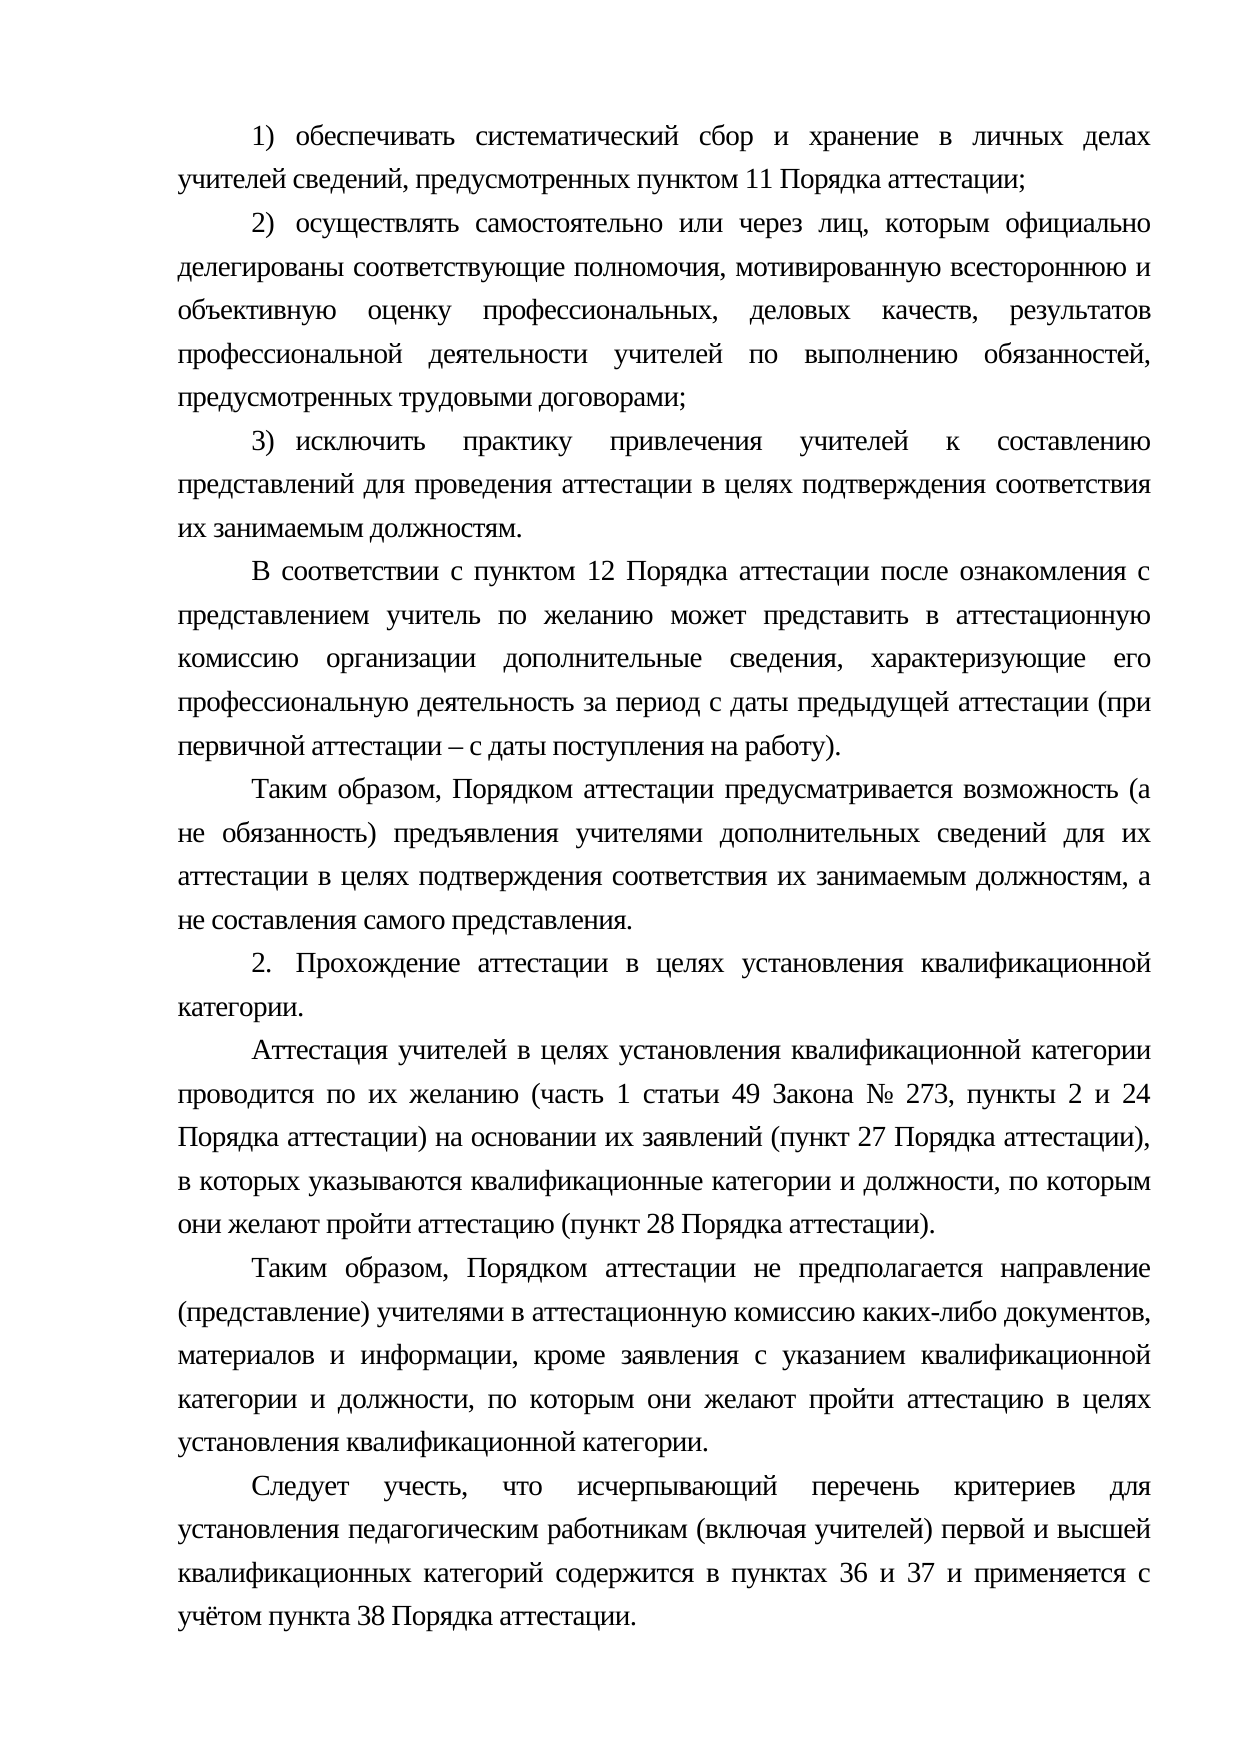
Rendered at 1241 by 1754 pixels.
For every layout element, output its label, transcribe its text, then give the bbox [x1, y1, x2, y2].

list обеспечивать систематический сбор и хранение в личных делах учителей сведений, предусмотренных пунктом 11 Порядка аттестации; [177, 118, 1152, 195]
text Следует учесть, что исчерпывающий перечень критериев для установления педагогическим работникам (включая учителей) первой и высшей квалификационных категорий содержится в пунктах 36 и 37 и применяется с учётом пункта 38 Порядка аттестации. [177, 1468, 1152, 1632]
text Аттестация учителей в целях установления квалификационной категории проводится по их желанию (часть 1 статьи 49 Закона № 273, пункты 2 и 24 Порядка аттестации) на основании их заявлений (пункт 27 Порядка аттестации), в которых указываются квалификационные категории и должности, по которым они желают пройти аттестацию (пункт 28 Порядка аттестации). [177, 1032, 1152, 1240]
list исключить практику привлечения учителей к составлению представлений для проведения аттестации в целях подтверждения соответствия их занимаемым должностям. [177, 423, 1152, 543]
text Таким образом, Порядком аттестации предусматривается возможность (а не обязанность) предъявления учителями дополнительных сведений для их аттестации в целях подтверждения соответствия их занимаемым должностям, а не составления самого представления. [177, 771, 1152, 935]
list Прохождение аттестации в целях установления квалификационной категории. [177, 945, 1152, 1022]
text В соответствии с пунктом 12 Порядка аттестации после ознакомления с представлением учитель по желанию может представить в аттестационную комиссию организации дополнительные сведения, характеризующие его профессиональную деятельность за период с даты предыдущей аттестации (при первичной аттестации – с даты поступления на работу). [177, 553, 1152, 761]
text Таким образом, Порядком аттестации не предполагается направление (представление) учителями в аттестационную комиссию каких-либо документов, материалов и информации, кроме заявления с указанием квалификационной категории и должности, по которым они желают пройти аттестацию в целях установления квалификационной категории. [177, 1250, 1152, 1458]
list осуществлять самостоятельно или через лиц, которым официально делегированы соответствующие полномочия, мотивированную всестороннюю и объективную оценку профессиональных, деловых качеств, результатов профессиональной деятельности учителей по выполнению обязанностей, предусмотренных трудовыми договорами; [177, 205, 1152, 413]
